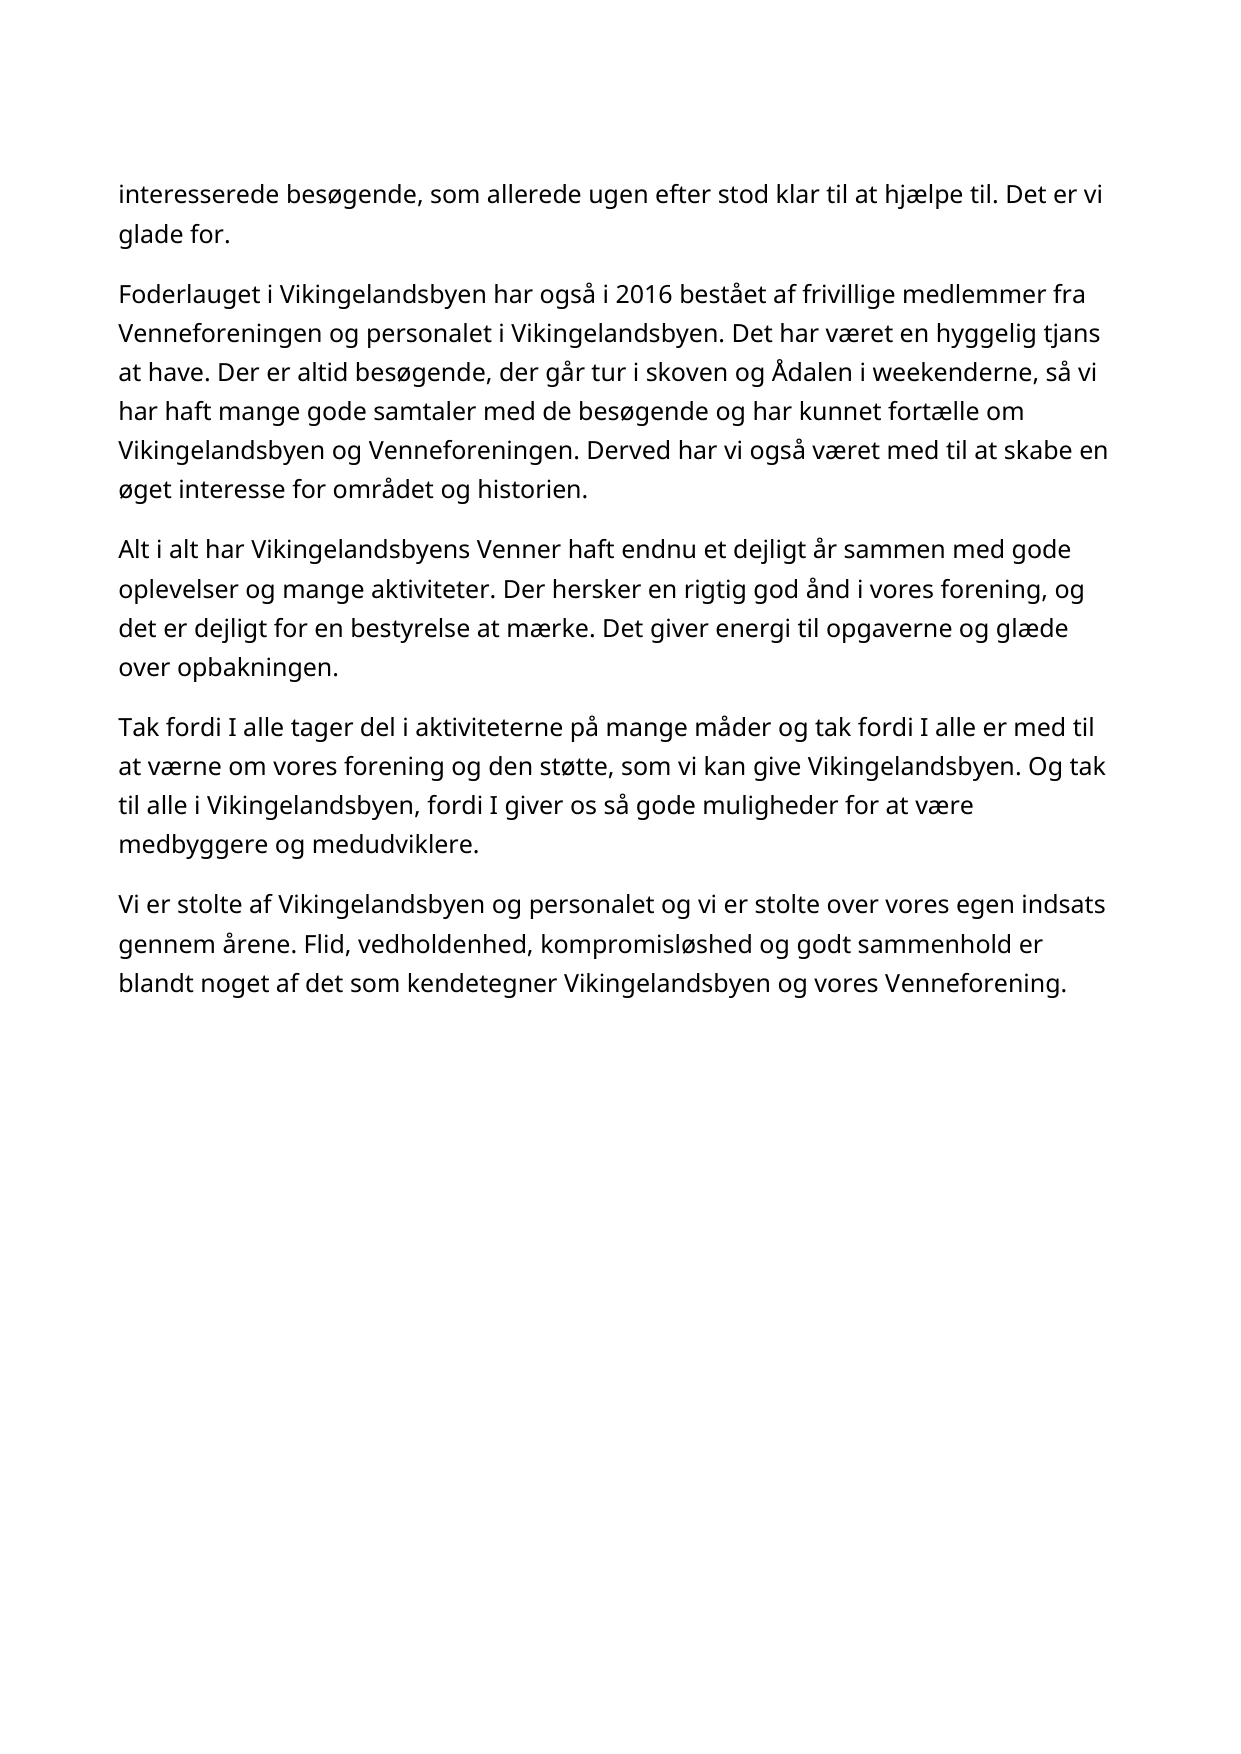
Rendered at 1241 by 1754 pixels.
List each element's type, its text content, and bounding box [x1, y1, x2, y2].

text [118, 177, 1122, 250]
text Alt i alt har Vikingelandsbyens Venner haft endnu et dejligt år sammen med gode oplevelser og mange aktiviteter. Der hersker en rigtig god ånd i vores forening, og det er dejligt for en bestyrelse at mærke. Det giver energi til opgaverne og glæde over opbakningen. [118, 532, 1122, 684]
text Vi er stolte af Vikingelandsbyen og personalet og vi er stolte over vores egen indsats gennem årene. Flid, vedholdenhed, kompromisløshed og godt sammenhold er blandt noget af det som kendetegner Vikingelandsbyen og vores Venneforening. [118, 887, 1122, 999]
text Tak fordi I alle tager del i aktiviteterne på mange måder og tak fordi I alle er med til at værne om vores forening og den støtte, som vi kan give Vikingelandsbyen. Og tak til alle i Vikingelandsbyen, fordi I giver os så gode muligheder for at være medbyggere og medudviklere. [118, 710, 1122, 861]
text Foderlauget i Vikingelandsbyen har også i 2016 bestået af frivillige medlemmer fra Venneforeningen og personalet i Vikingelandsbyen. Det har været en hyggelig tjans at have. Der er altid besøgende, der går tur i skoven og Ådalen i weekenderne, så vi har haft mange gode samtaler med de besøgende og har kunnet fortælle om Vikingelandsbyen og Venneforeningen. Derved har vi også været med til at skabe en øget interesse for området og historien. [118, 276, 1122, 506]
